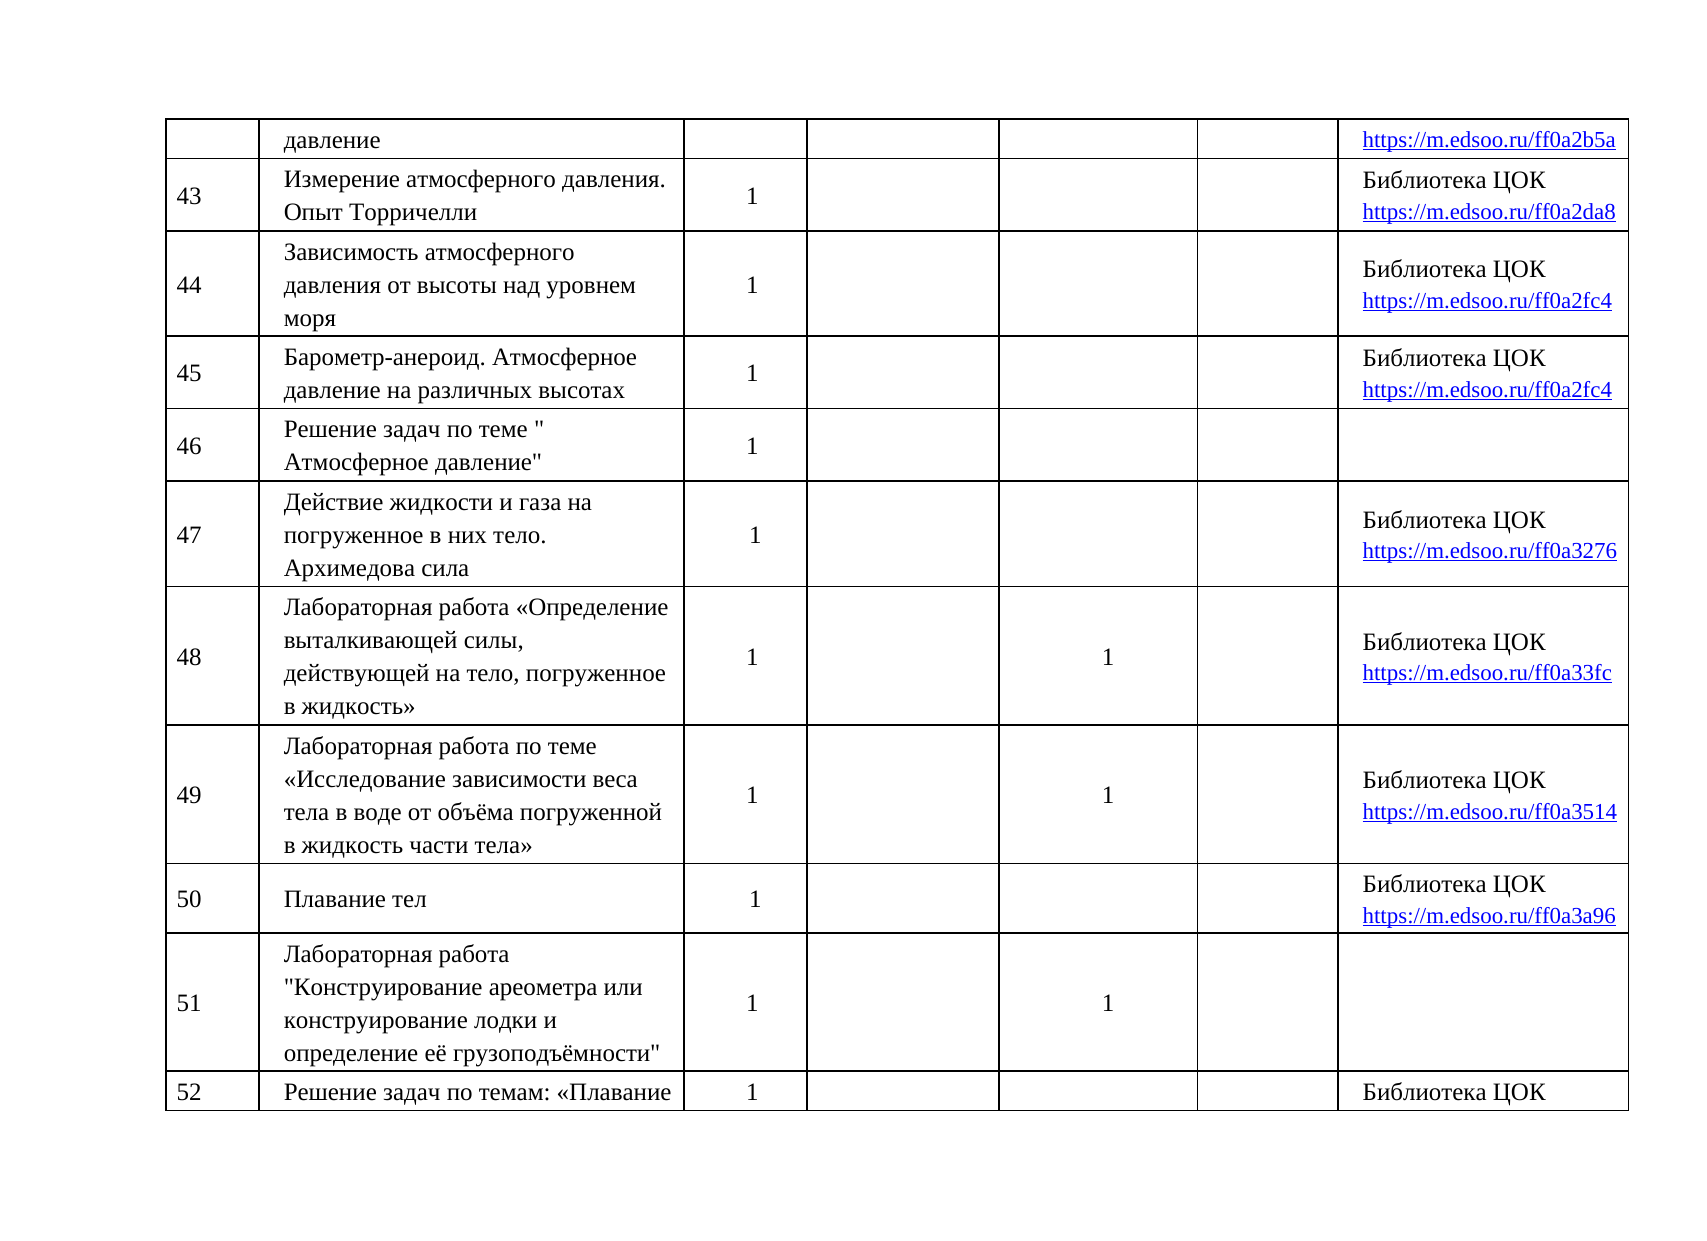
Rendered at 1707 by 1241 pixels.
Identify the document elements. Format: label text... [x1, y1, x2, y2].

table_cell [260, 120, 683, 157]
table_cell [808, 934, 998, 1070]
table_cell 1 [685, 337, 806, 408]
table_cell Библиотека ЦОК https://m.edsoo.ru/ff0a2fc4 [1339, 337, 1628, 408]
table_cell Библиотека ЦОК https://m.edsoo.ru/ff0a2fc4 [1339, 232, 1628, 335]
table_cell 44 [167, 232, 258, 335]
table_cell 45 [167, 337, 258, 408]
table_cell [808, 232, 998, 335]
table_cell 1 [685, 726, 806, 862]
table_cell 1 [685, 159, 806, 230]
table_cell [1000, 337, 1197, 408]
table_cell [1339, 409, 1628, 480]
table_cell [1000, 864, 1197, 932]
table_cell [1198, 159, 1337, 230]
table_cell [808, 120, 998, 157]
table_cell [1000, 482, 1197, 586]
table_cell [808, 726, 998, 862]
table_cell 1 [685, 409, 806, 480]
table_cell 43 [167, 159, 258, 230]
table_cell 48 [167, 587, 258, 724]
table_cell [1000, 232, 1197, 335]
table_cell Лабораторная работа "Конструирование ареометра или конструирование лодки и определение её грузоподъёмности" [260, 934, 683, 1070]
table_cell [1198, 232, 1337, 335]
table_cell [1198, 934, 1337, 1070]
table_cell 49 [167, 726, 258, 862]
table_cell [808, 864, 998, 932]
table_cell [260, 1072, 683, 1110]
table_cell 1 [1000, 587, 1197, 724]
table_cell [1198, 337, 1337, 408]
table_cell Библиотека ЦОК https://m.edsoo.ru/ff0a33fc [1339, 587, 1628, 724]
table_cell [1198, 409, 1337, 480]
table_cell [1000, 409, 1197, 480]
table_cell [1198, 864, 1337, 932]
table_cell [1339, 120, 1628, 157]
table_cell 51 [167, 934, 258, 1070]
table_cell 1 [685, 1072, 806, 1110]
table_cell 1 [685, 934, 806, 1070]
table_cell Действие жидкости и газа на погруженное в них тело. Архимедова сила [260, 482, 683, 586]
table_cell [1198, 1072, 1337, 1110]
table_cell 47 [167, 482, 258, 586]
table_cell Измерение атмосферного давления. Опыт Торричелли [260, 159, 683, 230]
table_cell [808, 337, 998, 408]
table_cell Барометр-анероид. Атмосферное давление на различных высотах [260, 337, 683, 408]
table_cell Лабораторная работа «Определение выталкивающей силы, действующей на тело, погруженное в жидкость» [260, 587, 683, 724]
table_cell 1 [685, 587, 806, 724]
table_cell Библиотека ЦОК https://m.edsoo.ru/ff0a3a96 [1339, 864, 1628, 932]
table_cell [1339, 1072, 1628, 1110]
table_cell [1000, 120, 1197, 157]
table_cell Лабораторная работа по теме «Исследование зависимости веса тела в воде от объёма погруженной в жидкость части тела» [260, 726, 683, 862]
table_cell Библиотека ЦОК https://m.edsoo.ru/ff0a3276 [1339, 482, 1628, 586]
table_cell [1339, 934, 1628, 1070]
table_cell [808, 159, 998, 230]
table_cell Плавание тел [260, 864, 683, 932]
table_cell [1198, 726, 1337, 862]
table_cell 52 [167, 1072, 258, 1110]
table_cell 46 [167, 409, 258, 480]
table_cell [1198, 482, 1337, 586]
table_cell [808, 587, 998, 724]
table_cell [808, 409, 998, 480]
table_cell [1000, 1072, 1197, 1110]
table_cell 1 [685, 482, 806, 586]
table_cell 1 [1000, 726, 1197, 862]
table_cell 1 [685, 864, 806, 932]
table_cell 1 [685, 120, 806, 157]
table_cell [1198, 587, 1337, 724]
table_cell Библиотека ЦОК https://m.edsoo.ru/ff0a3514 [1339, 726, 1628, 862]
table_cell [1000, 159, 1197, 230]
table_cell Зависимость атмосферного давления от высоты над уровнем моря [260, 232, 683, 335]
table_cell [1198, 120, 1337, 157]
table_cell 1 [685, 232, 806, 335]
table_cell Решение задач по теме " Атмосферное давление" [260, 409, 683, 480]
table_cell 1 [1000, 934, 1197, 1070]
table_cell [808, 1072, 998, 1110]
table_cell [808, 482, 998, 586]
table_cell 50 [167, 864, 258, 932]
table_cell 42 [167, 120, 258, 157]
table_cell Библиотека ЦОК https://m.edsoo.ru/ff0a2da8 [1339, 159, 1628, 230]
